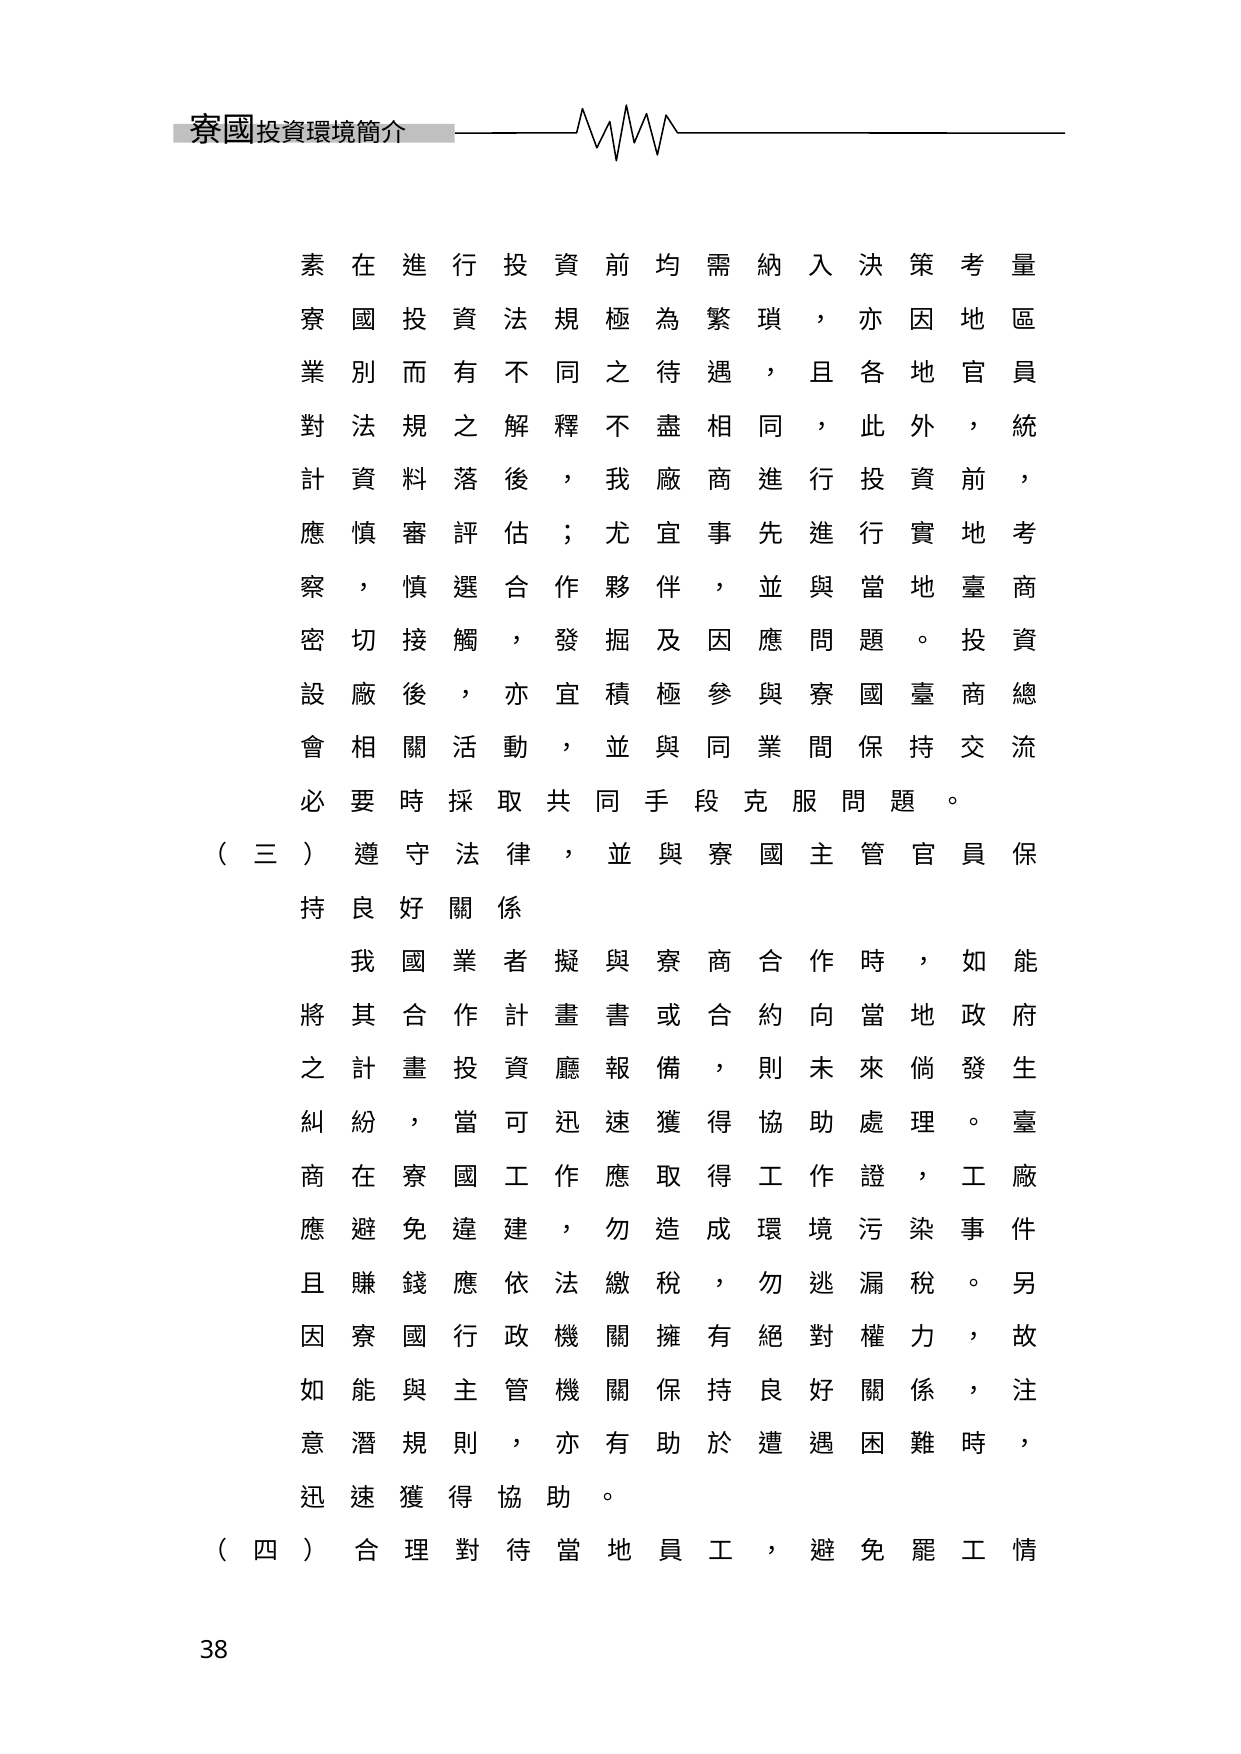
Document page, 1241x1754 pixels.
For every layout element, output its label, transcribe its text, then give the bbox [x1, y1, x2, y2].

text （三）遵守法律，並與寮國主管官員保持良好關係 [202, 826, 1063, 933]
text 我國業者擬與寮商合作時，如能將其合作計畫書或合約向當地政府之計畫投資廳報備，則未來倘發生糾紛，當可迅速獲得協助處理。臺商在寮國工作應取得工作證，工廠應避免違建，勿造成環境污染事件，且賺錢應依法繳稅，勿逃漏稅。另因寮國行政機關擁有絕對權力，故如能與主管機關保持良好關係，注意潛規則，亦有助於遭遇困難時，迅速獲得協助。 [276, 933, 1063, 1522]
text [276, 237, 1063, 826]
text （四）合理對待當地員工，避免罷工情事 [202, 1522, 1063, 1576]
